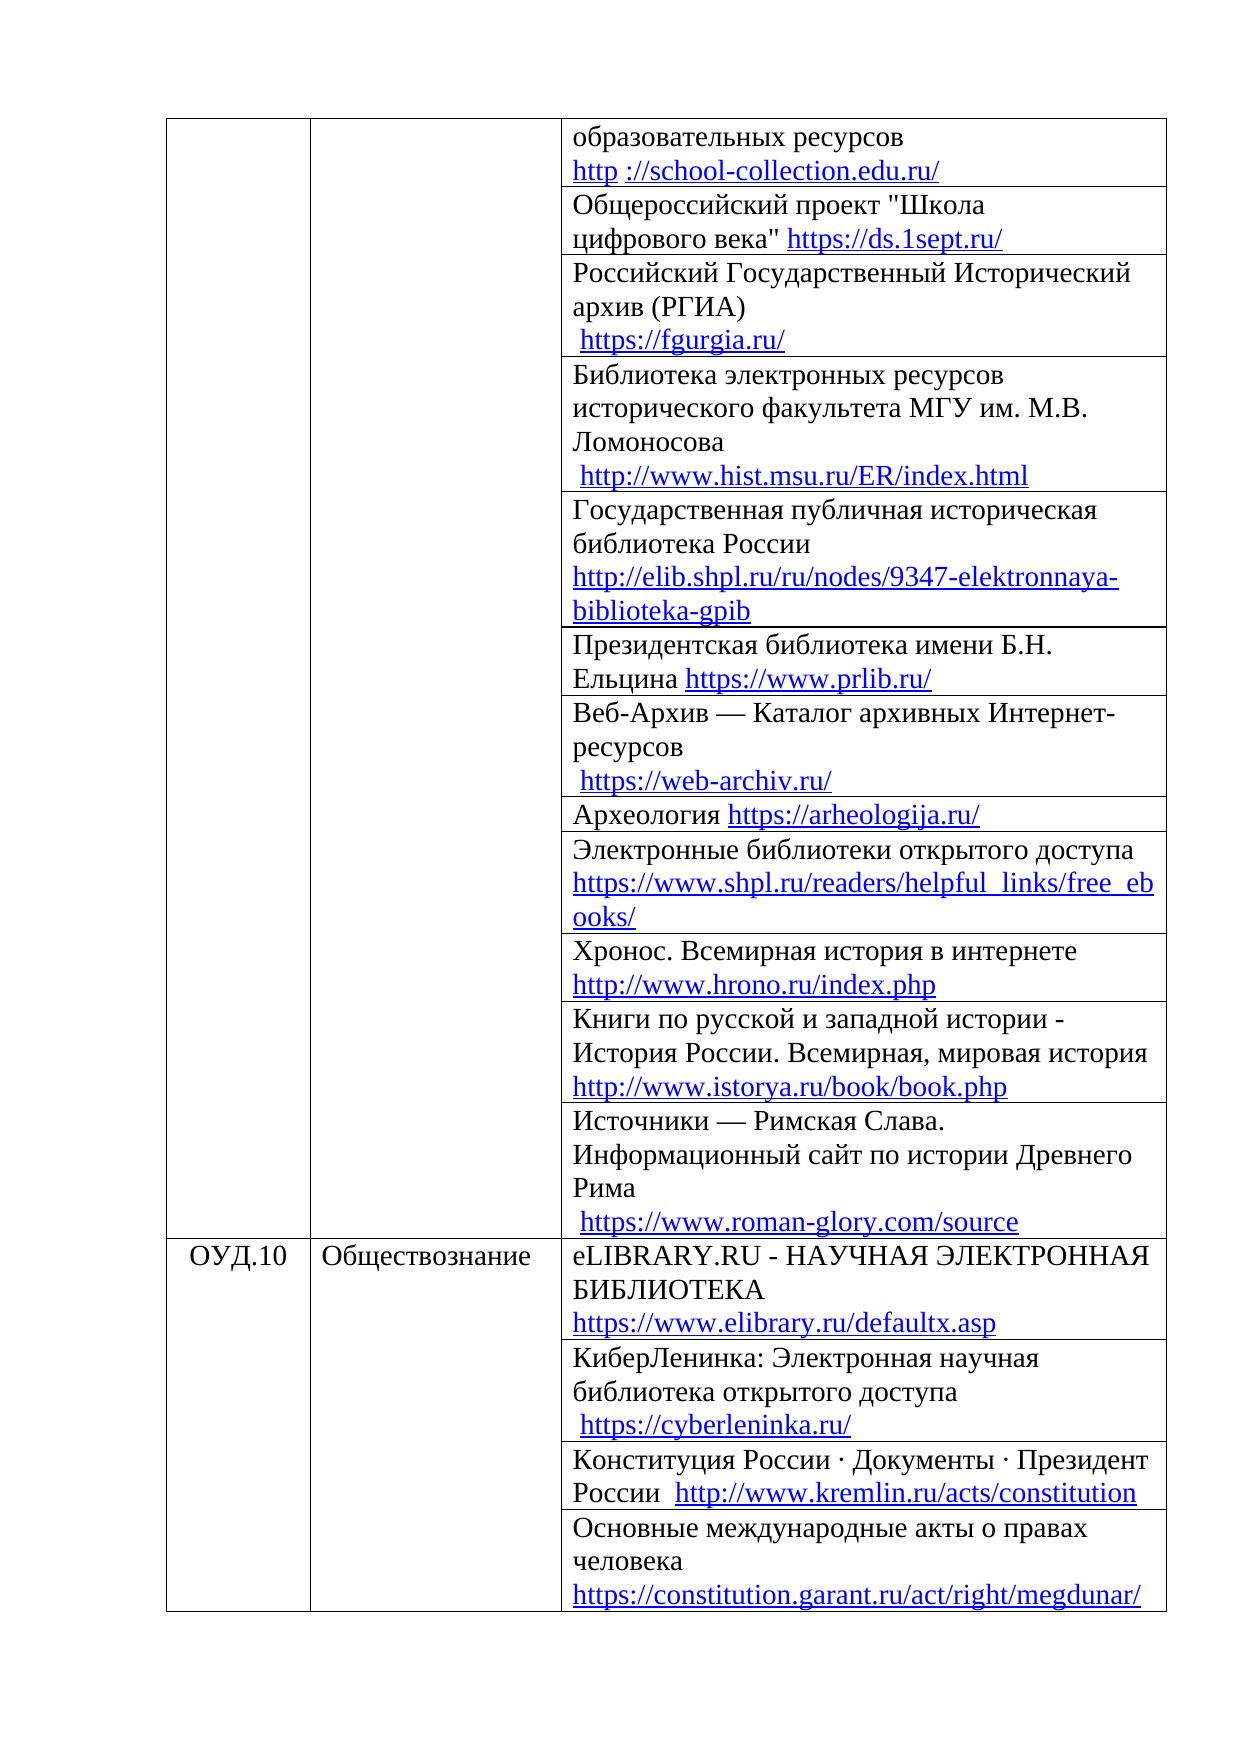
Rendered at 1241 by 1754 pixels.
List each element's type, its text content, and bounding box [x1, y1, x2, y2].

table_cell Конституция России ∙ Документы ∙ Президент России http://www.kremlin.ru/acts/constitution [562, 1442, 1166, 1509]
table_cell Археология https://arheologija.ru/ [728, 797, 1166, 831]
table_cell Электронные библиотеки открытого доступа https://www.shpl.ru/readers/helpful_links/free_ebooks/ [636, 832, 1166, 932]
table_cell Хронос. Всемирная история в интернете http://www.hrono.ru/index.php [562, 934, 1166, 1001]
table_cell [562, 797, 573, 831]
table_cell Источники — Римская Слава. Информационный сайт по истории Древнего Рима https://www.roman-glory.com/source [562, 1103, 1166, 1237]
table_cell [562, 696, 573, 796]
table_cell Веб-Архив — Каталог архивных Интернет-ресурсов https://web-archiv.ru/ [580, 696, 1166, 796]
table_cell Основные международные акты о правах человека https://constitution.garant.ru/act/right/megdunar/ [562, 1510, 1166, 1611]
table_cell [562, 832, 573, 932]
table_cell Российский Государственный Исторический архив (РГИА) https://fgurgia.ru/ [562, 255, 1166, 356]
table_cell Общероссийский проект "Школа цифрового века" https://ds.1sept.ru/ [562, 187, 1166, 254]
table_cell Обществознание [311, 1239, 561, 1611]
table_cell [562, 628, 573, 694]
table_cell Государственная публичная историческая библиотека России http://elib.shpl.ru/ru/nodes/9347-elektronnaya-biblioteka-gpib [562, 492, 1166, 626]
table_cell Книги по русской и западной истории - История России. Всемирная, мировая история http://www.istorya.ru/book/book.php [562, 1002, 1166, 1102]
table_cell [562, 119, 1166, 186]
table_cell КиберЛенинка: Электронная научная библиотека открытого доступа https://cyberleninka.ru/ [562, 1340, 1166, 1441]
table_cell Библиотека электронных ресурсов исторического факультета МГУ им. М.В. Ломоносова http://www.hist.msu.ru/ER/index.html [562, 357, 1166, 491]
table_cell Президентская библиотека имени Б.Н. Ельцина https://www.prlib.ru/ [685, 628, 1166, 694]
table_cell ОУД.10 [167, 1239, 310, 1611]
table_cell eLIBRARY.RU - НАУЧНАЯ ЭЛЕКТРОННАЯ БИБЛИОТЕКА https://www.elibrary.ru/defaultx.asp [562, 1239, 1166, 1339]
